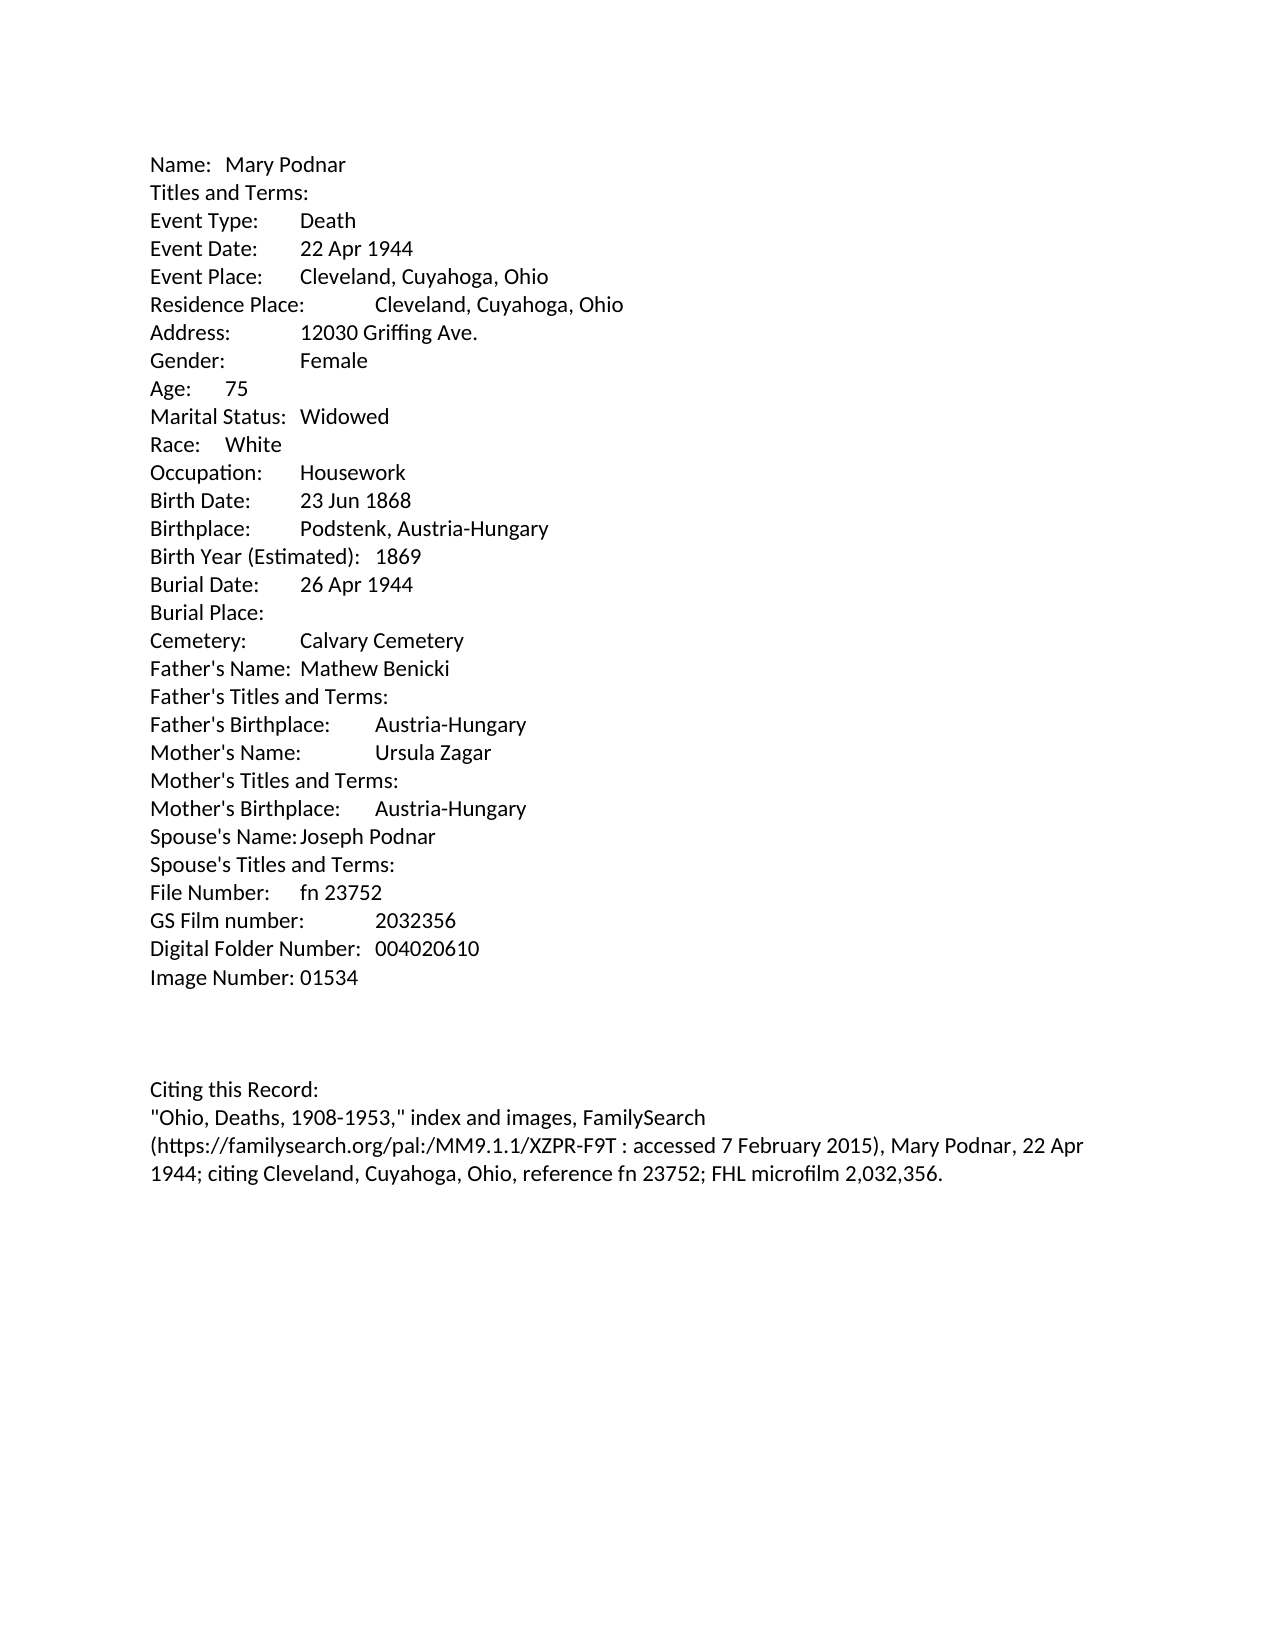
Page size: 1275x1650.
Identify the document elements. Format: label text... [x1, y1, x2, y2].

text Birthplace: Podstenk, Austria-Hungary [150, 514, 1125, 542]
text Address: 12030 Griffing Ave. [150, 318, 1125, 346]
text Event Type: Death [150, 206, 1125, 234]
text Cemetery: Calvary Cemetery [150, 626, 1125, 654]
text Mother's Birthplace: Austria-Hungary [150, 794, 1125, 822]
text Father's Birthplace: Austria-Hungary [150, 710, 1125, 738]
text Burial Date: 26 Apr 1944 [150, 570, 1125, 598]
text Father's Titles and Terms: [150, 682, 1125, 710]
text GS Film number: 2032356 [150, 907, 1125, 934]
text Event Place: Cleveland, Cuyahoga, Ohio [150, 262, 1125, 290]
text Birth Year (Estimated): 1869 [150, 542, 1125, 570]
text Race: White [150, 430, 1125, 458]
text Spouse's Name: Joseph Podnar [150, 822, 1125, 851]
text Name: Mary Podnar [150, 150, 1125, 178]
text Image Number: 01534 [150, 963, 1125, 991]
text Father's Name: Mathew Benicki [150, 654, 1125, 682]
text Mother's Titles and Terms: [150, 766, 1125, 794]
text Digital Folder Number: 004020610 [150, 934, 1125, 963]
text Citing this Record: [150, 1075, 1125, 1103]
text Marital Status: Widowed [150, 402, 1125, 430]
text Age: 75 [150, 374, 1125, 402]
text Titles and Terms: [150, 178, 1125, 206]
text Occupation: Housework [150, 458, 1125, 486]
text Gender: Female [150, 346, 1125, 374]
text Residence Place: Cleveland, Cuyahoga, Ohio [150, 290, 1125, 318]
text Burial Place: [150, 598, 1125, 626]
text Mother's Name: Ursula Zagar [150, 738, 1125, 766]
text Birth Date: 23 Jun 1868 [150, 486, 1125, 514]
text Spouse's Titles and Terms: [150, 851, 1125, 878]
text File Number: fn 23752 [150, 878, 1125, 907]
text Event Date: 22 Apr 1944 [150, 234, 1125, 262]
text "Ohio, Deaths, 1908-1953," index and images, FamilySearch (https://familysearch.org/pal:/MM9.1.1/XZPR-F9T : accessed 7 February 2015), Mary Podnar, 22 Apr 1944; citing Cleveland, Cuyahoga, Ohio, reference fn 23752; FHL microfilm 2,032,356. [150, 1103, 1125, 1187]
